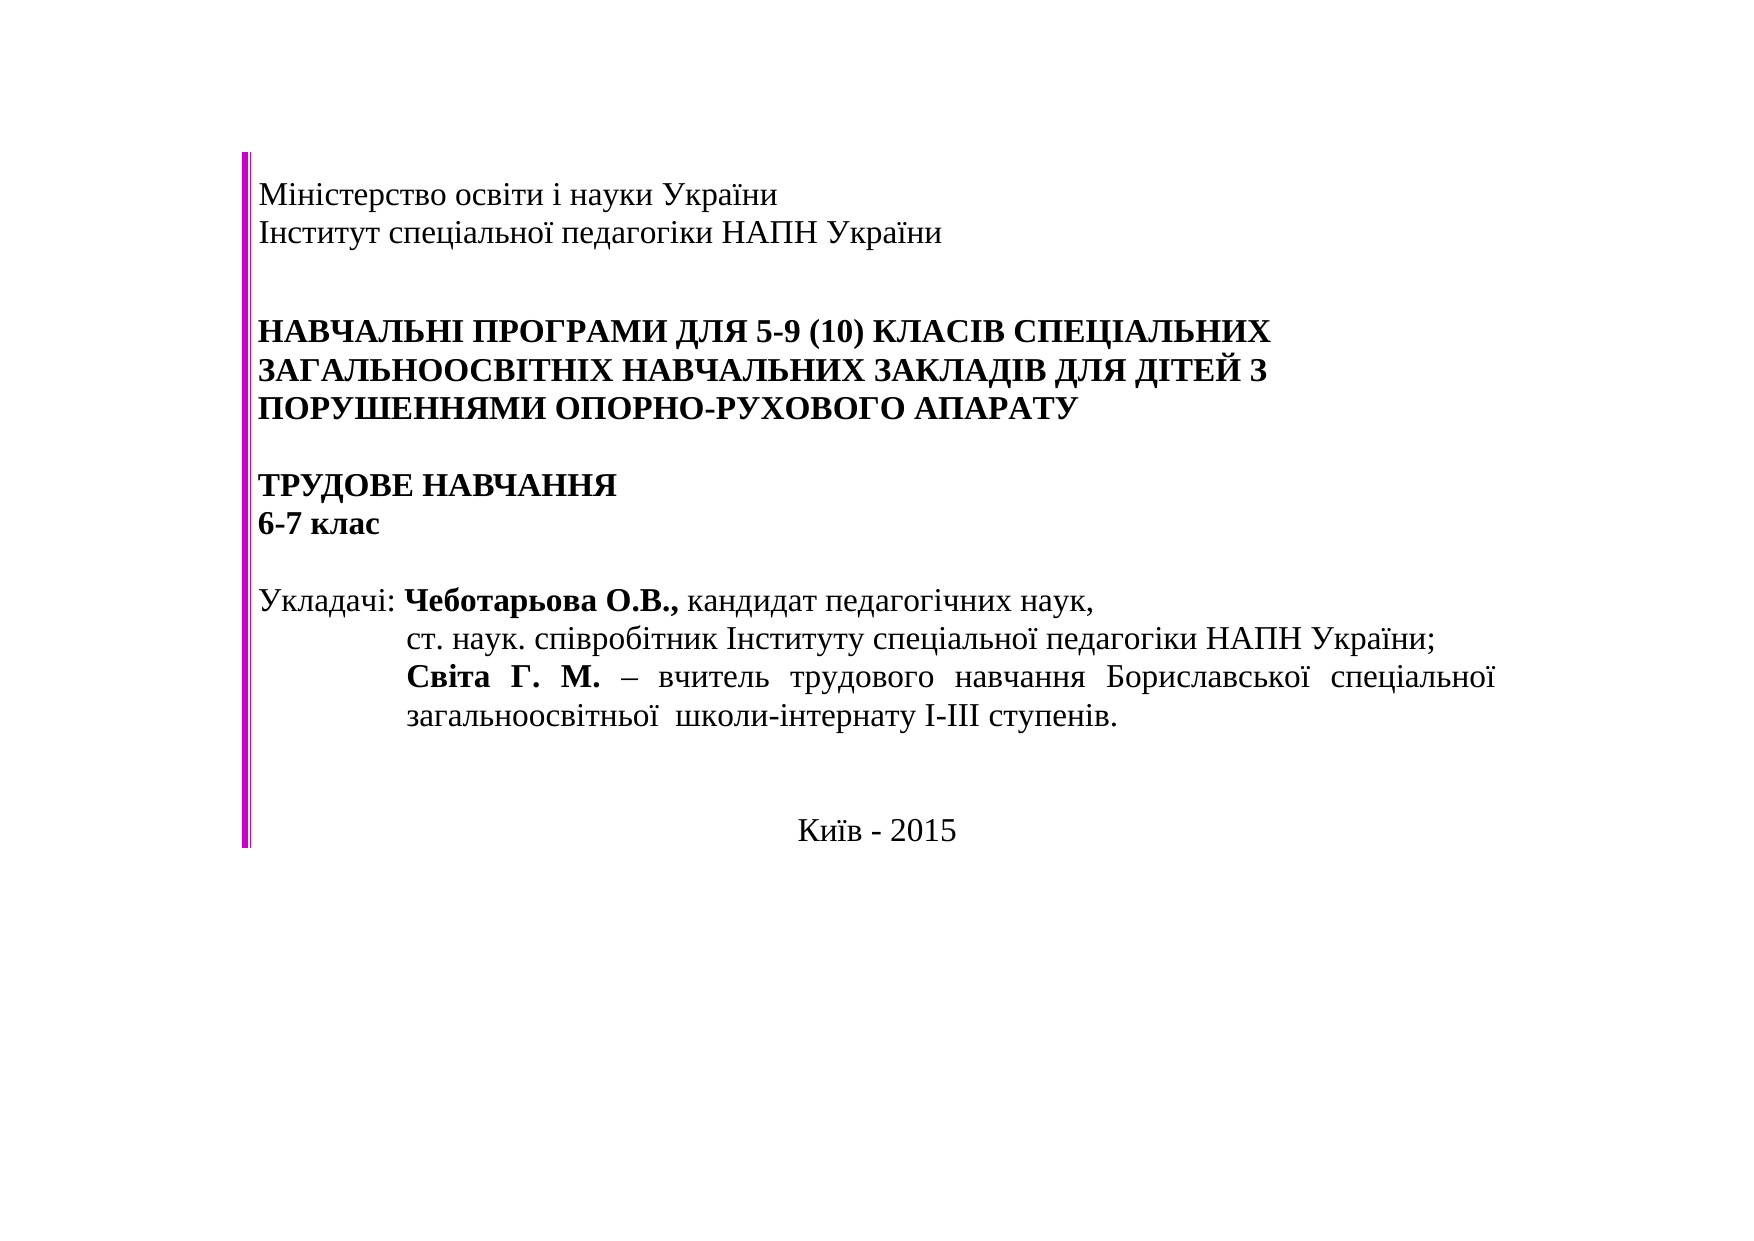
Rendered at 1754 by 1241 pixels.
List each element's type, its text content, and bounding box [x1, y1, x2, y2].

table_cell НАВЧАЛЬНІ ПРОГРАМИ ДЛЯ 5-9 (10) КЛАСІВ СПЕЦІАЛЬНИХ ЗАГАЛЬНООСВІТНІХ НАВЧАЛЬНИХ ЗАКЛАДІВ ДЛЯ ДІТЕЙ З ПОРУШЕННЯМИ ОПОРНО-РУХОВОГО АПАРАТУ ТРУДОВЕ НАВЧАННЯ 6-7 клас Укладачі: Чеботарьова О.В., кандидат педагогічних наук, ст. наук. співробітник Інституту спеціальної педагогіки НАПН України; Світа Г. М. – вчитель трудового навчання Бориславської спеціальної загальноосвітньої школи-інтернату І-ІІІ ступенів. Київ - 2015 [251, 312, 1508, 848]
table_header Міністерство освіти і науки України Інститут спеціальної педагогіки НАПН України [251, 152, 1508, 312]
